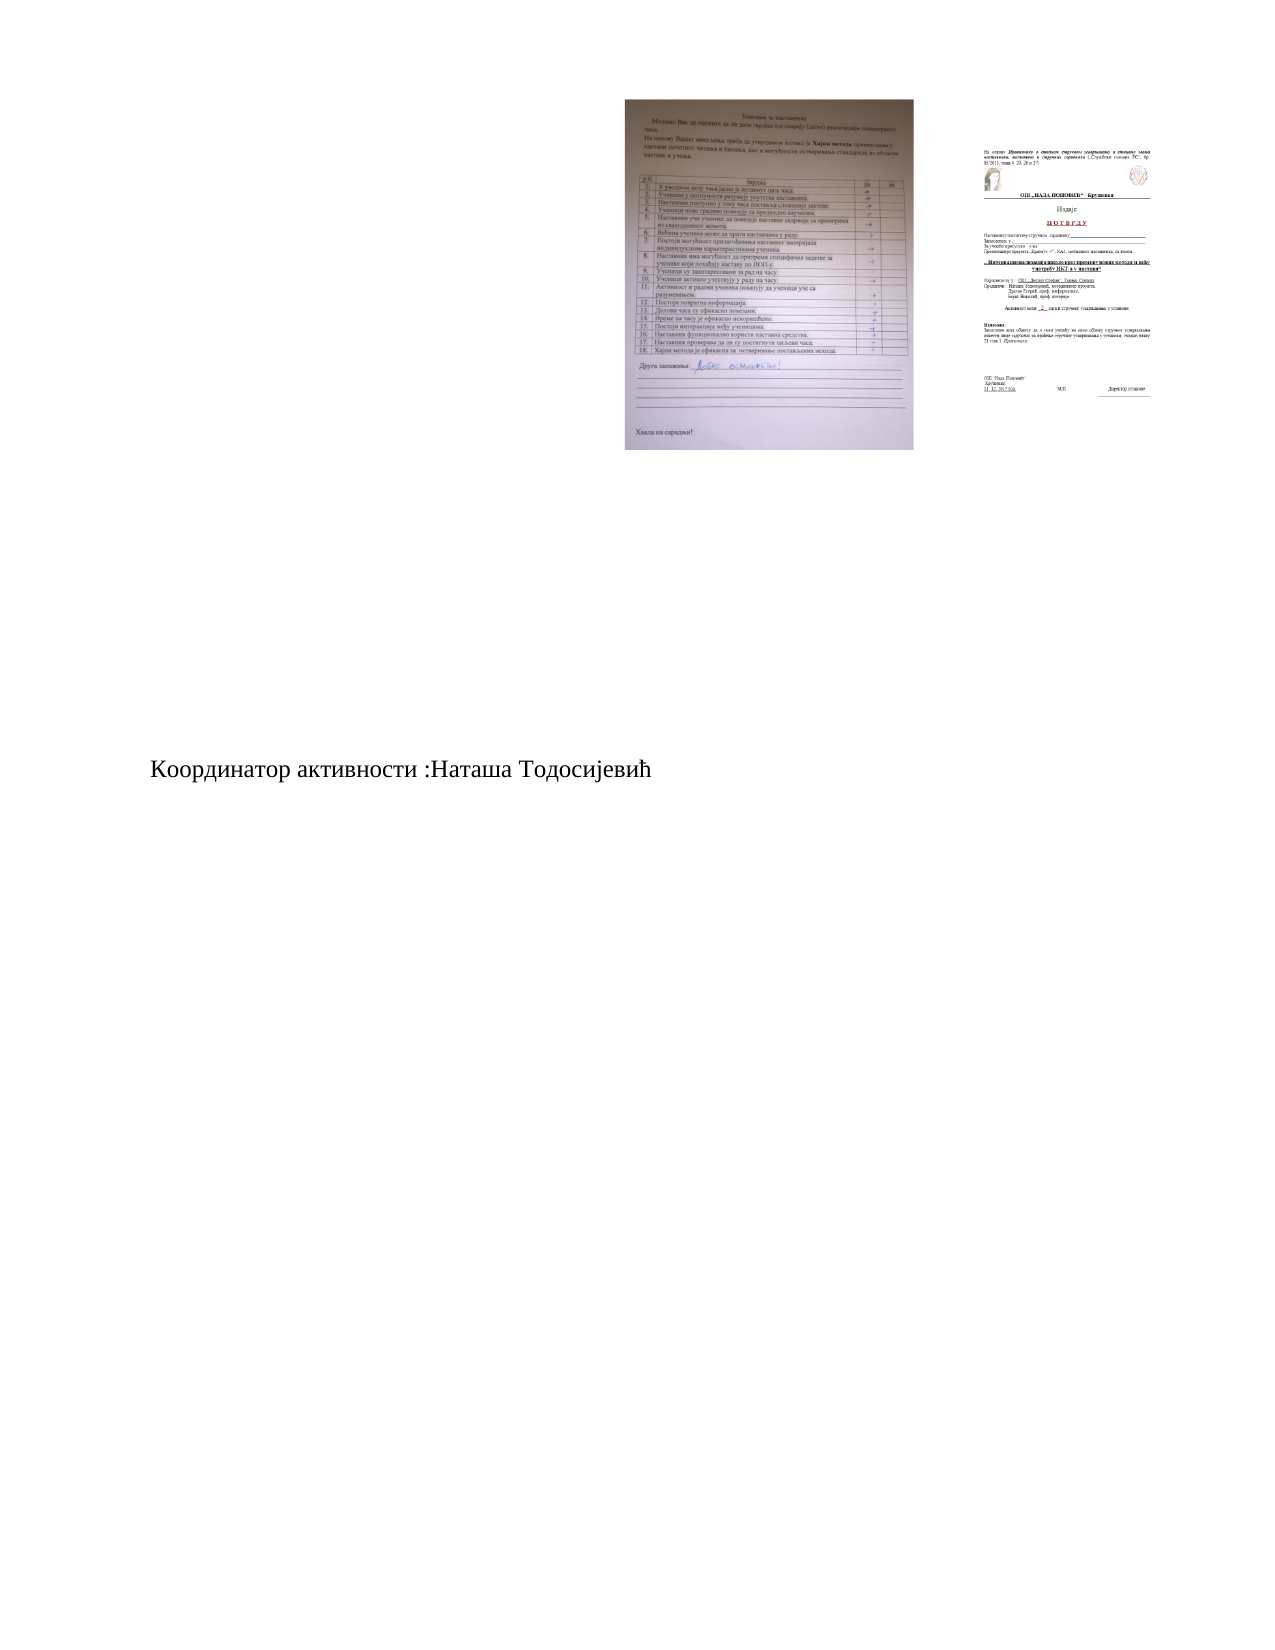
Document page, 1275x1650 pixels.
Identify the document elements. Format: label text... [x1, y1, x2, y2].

picture [960, 148, 1175, 400]
picture [625, 100, 914, 450]
text Координатор активности :Наташа Тодосијевић [150, 754, 1125, 783]
